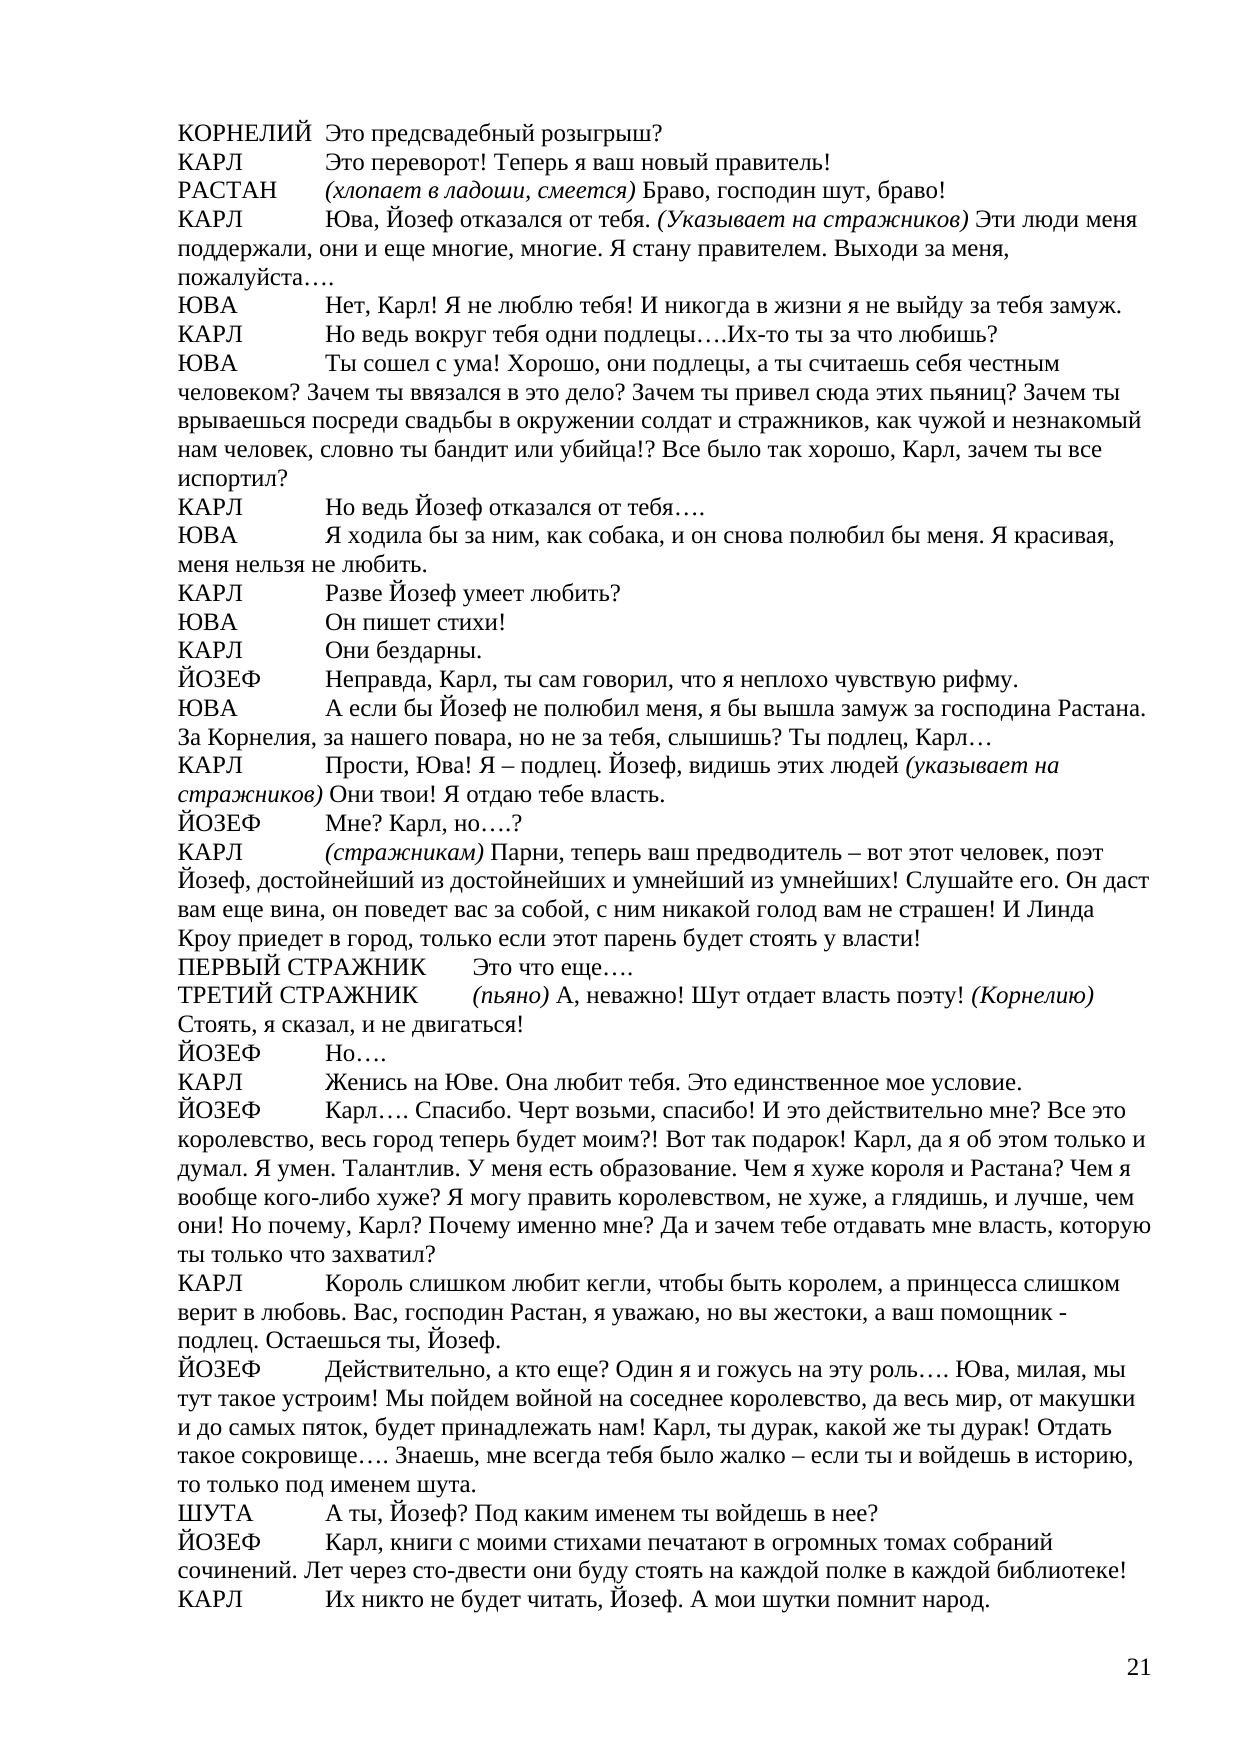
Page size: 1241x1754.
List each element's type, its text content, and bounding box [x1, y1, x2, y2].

text ПЕРВЫЙ СТРАЖНИК Это что еще…. [177, 952, 1152, 981]
text ШУТА А ты, Йозеф? Под каким именем ты войдешь в нее? [177, 1498, 1152, 1527]
text ЙОЗЕФ Неправда, Карл, ты сам говорил, что я неплохо чувствую рифму. [177, 664, 1152, 693]
text КОРНЕЛИЙ Это предсвадебный розыгрыш? [177, 118, 1152, 147]
text КАРЛ Женись на Юве. Она любит тебя. Это единственное мое условие. [177, 1067, 1152, 1096]
text ЙОЗЕФ Карл…. Спасибо. Черт возьми, спасибо! И это действительно мне? Все это королевство, весь город теперь будет моим?! Вот так подарок! Карл, да я об этом только и думал. Я умен. Талантлив. У меня есть образование. Чем я хуже короля и Растана? Чем я вообще кого-либо хуже? Я могу править королевством, не хуже, а глядишь, и лучше, чем они! Но почему, Карл? Почему именно мне? Да и зачем тебе отдавать мне власть, которую ты только что захватил? [177, 1096, 1152, 1268]
text КАРЛ Король слишком любит кегли, чтобы быть королем, а принцесса слишком верит в любовь. Вас, господин Растан, я уважаю, но вы жестоки, а ваш помощник - подлец. Остаешься ты, Йозеф. [177, 1268, 1152, 1354]
text КАРЛ Разве Йозеф умеет любить? [177, 578, 1152, 607]
text КАРЛ Прости, Юва! Я – подлец. Йозеф, видишь этих людей (указывает на стражников) Они твои! Я отдаю тебе власть. [177, 751, 1152, 808]
text КАРЛ Они бездарны. [177, 636, 1152, 664]
text ЮВА Я ходила бы за ним, как собака, и он снова полюбил бы меня. Я красивая, меня нельзя не любить. [177, 521, 1152, 578]
text ЮВА Ты сошел с ума! Хорошо, они подлецы, а ты считаешь себя честным человеком? Зачем ты ввязался в это дело? Зачем ты привел сюда этих пьяниц? Зачем ты врываешься посреди свадьбы в окружении солдат и стражников, как чужой и незнакомый нам человек, словно ты бандит или убийца!? Все было так хорошо, Карл, зачем ты все испортил? [177, 348, 1152, 492]
text КАРЛ Но ведь Йозеф отказался от тебя…. [177, 492, 1152, 521]
text ЙОЗЕФ Мне? Карл, но….? [177, 808, 1152, 837]
text ЙОЗЕФ Но…. [177, 1038, 1152, 1067]
text РАСТАН (хлопает в ладоши, смеется) Браво, господин шут, браво! [177, 176, 1152, 204]
text КАРЛ Но ведь вокруг тебя одни подлецы….Их-то ты за что любишь? [177, 319, 1152, 348]
text ЮВА Нет, Карл! Я не люблю тебя! И никогда в жизни я не выйду за тебя замуж. [177, 291, 1152, 319]
text КАРЛ Это переворот! Теперь я ваш новый правитель! [177, 147, 1152, 176]
text КАРЛ (стражникам) Парни, теперь ваш предводитель – вот этот человек, поэт Йозеф, достойнейший из достойнейших и умнейший из умнейших! Слушайте его. Он даст вам еще вина, он поведет вас за собой, с ним никакой голод вам не страшен! И Линда Кроу приедет в город, только если этот парень будет стоять у власти! [177, 837, 1152, 952]
text ТРЕТИЙ СТРАЖНИК (пьяно) А, неважно! Шут отдает власть поэту! (Корнелию) Стоять, я сказал, и не двигаться! [177, 981, 1152, 1038]
text ЙОЗЕФ Действительно, а кто еще? Один я и гожусь на эту роль…. Юва, милая, мы тут такое устроим! Мы пойдем войной на соседнее королевство, да весь мир, от макушки и до самых пяток, будет принадлежать нам! Карл, ты дурак, какой же ты дурак! Отдать такое сокровище…. Знаешь, мне всегда тебя было жалко – если ты и войдешь в историю, то только под именем шута. [177, 1354, 1152, 1498]
text ЙОЗЕФ Карл, книги с моими стихами печатают в огромных томах собраний сочинений. Лет через сто-двести они буду стоять на каждой полке в каждой библиотеке! [177, 1527, 1152, 1584]
text КАРЛ Юва, Йозеф отказался от тебя. (Указывает на стражников) Эти люди меня поддержали, они и еще многие, многие. Я стану правителем. Выходи за меня, пожалуйста…. [177, 204, 1152, 291]
text ЮВА Он пишет стихи! [177, 607, 1152, 636]
text КАРЛ Их никто не будет читать, Йозеф. А мои шутки помнит народ. [177, 1584, 1152, 1613]
text ЮВА А если бы Йозеф не полюбил меня, я бы вышла замуж за господина Растана. За Корнелия, за нашего повара, но не за тебя, слышишь? Ты подлец, Карл… [177, 693, 1152, 751]
